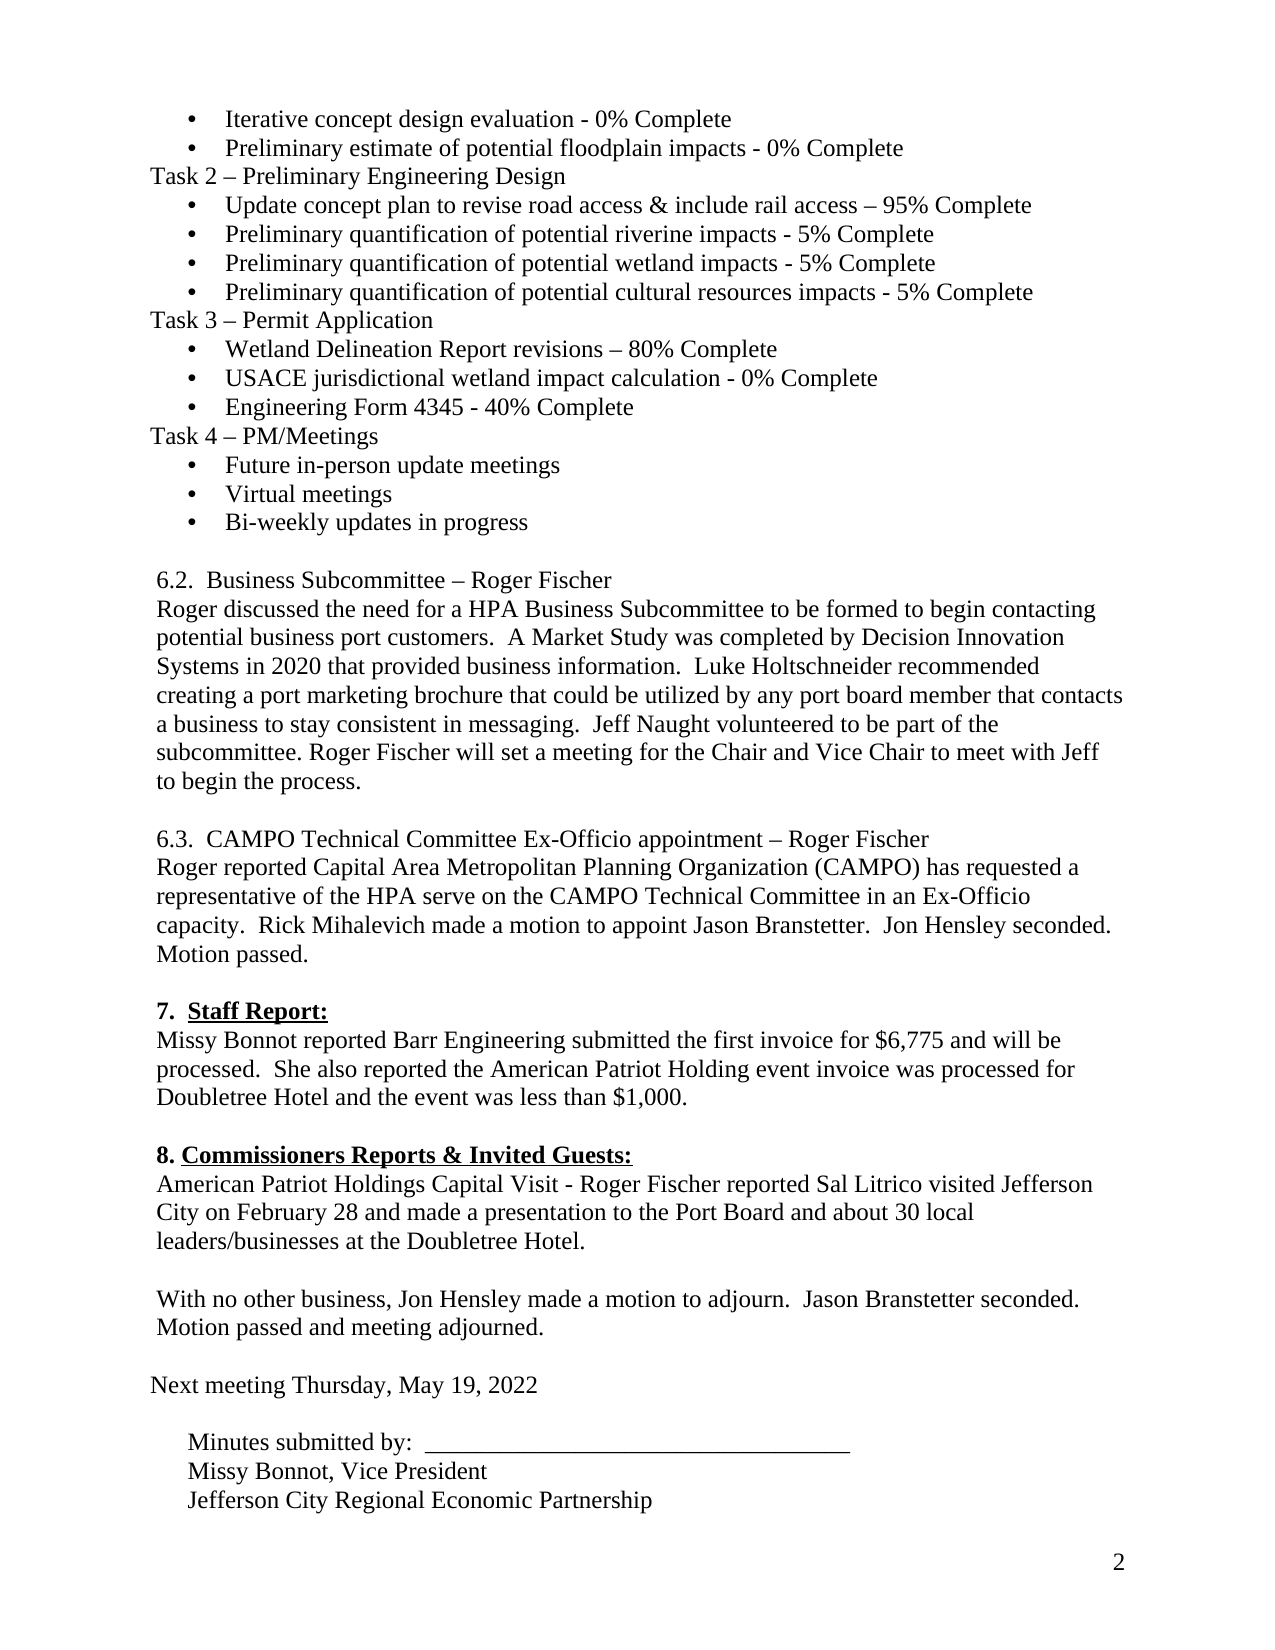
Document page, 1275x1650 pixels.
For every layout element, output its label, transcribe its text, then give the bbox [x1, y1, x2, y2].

text Minutes submitted by: __________________________________ [187, 1427, 1125, 1456]
text With no other business, Jon Hensley made a motion to adjourn. Jason Branstetter seconded. Motion passed and meeting adjourned. [156, 1284, 1125, 1341]
list Preliminary quantification of potential cultural resources impacts - 5% Complete [187, 277, 1125, 306]
list Bi-weekly updates in progress [187, 507, 1125, 536]
text Task 3 – Permit Application [150, 306, 1125, 334]
text 6.3. CAMPO Technical Committee Ex-Officio appointment – Roger Fischer [156, 824, 1125, 852]
list Preliminary quantification of potential wetland impacts - 5% Complete [187, 248, 1125, 277]
text Task 4 – PM/Meetings [150, 421, 1125, 450]
list Engineering Form 4345 - 40% Complete [187, 392, 1125, 421]
list Wetland Delineation Report revisions – 80% Complete [187, 334, 1125, 363]
list Preliminary quantification of potential riverine impacts - 5% Complete [187, 219, 1125, 248]
list Update concept plan to revise road access & include rail access – 95% Complete [187, 190, 1125, 219]
text 8. Commissioners Reports & Invited Guests: [156, 1140, 1125, 1169]
list USACE jurisdictional wetland impact calculation - 0% Complete [187, 363, 1125, 392]
text American Patriot Holdings Capital Visit - Roger Fischer reported Sal Litrico visited Jefferson City on February 28 and made a presentation to the Port Board and about 30 local leaders/businesses at the Doubletree Hotel. [156, 1169, 1125, 1255]
list Virtual meetings [187, 478, 1125, 507]
text Missy Bonnot, Vice President Jefferson City Regional Economic Partnership [187, 1456, 1125, 1514]
text 6.2. Business Subcommittee – Roger Fischer [156, 565, 1125, 594]
text Roger reported Capital Area Metropolitan Planning Organization (CAMPO) has requested a representative of the HPA serve on the CAMPO Technical Committee in an Ex-Officio capacity. Rick Mihalevich made a motion to appoint Jason Branstetter. Jon Hensley seconded. Motion passed. [156, 852, 1125, 967]
text Missy Bonnot reported Barr Engineering submitted the first invoice for $6,775 and will be processed. She also reported the American Patriot Holding event invoice was processed for Doubletree Hotel and the event was less than $1,000. [156, 1025, 1125, 1111]
list Iterative concept design evaluation - 0% Complete [187, 104, 1125, 133]
text Task 2 – Preliminary Engineering Design [150, 161, 1125, 190]
text Next meeting Thursday, May 19, 2022 [150, 1370, 1125, 1399]
list Preliminary estimate of potential floodplain impacts - 0% Complete [187, 133, 1125, 161]
text 7. Staff Report: [156, 996, 1125, 1025]
text Roger discussed the need for a HPA Business Subcommittee to be formed to begin contacting potential business port customers. A Market Study was completed by Decision Innovation Systems in 2020 that provided business information. Luke Holtschneider recommended creating a port marketing brochure that could be utilized by any port board member that contacts a business to stay consistent in messaging. Jeff Naught volunteered to be part of the subcommittee. Roger Fischer will set a meeting for the Chair and Vice Chair to meet with Jeff to begin the process. [156, 594, 1125, 795]
list Future in-person update meetings [187, 450, 1125, 478]
